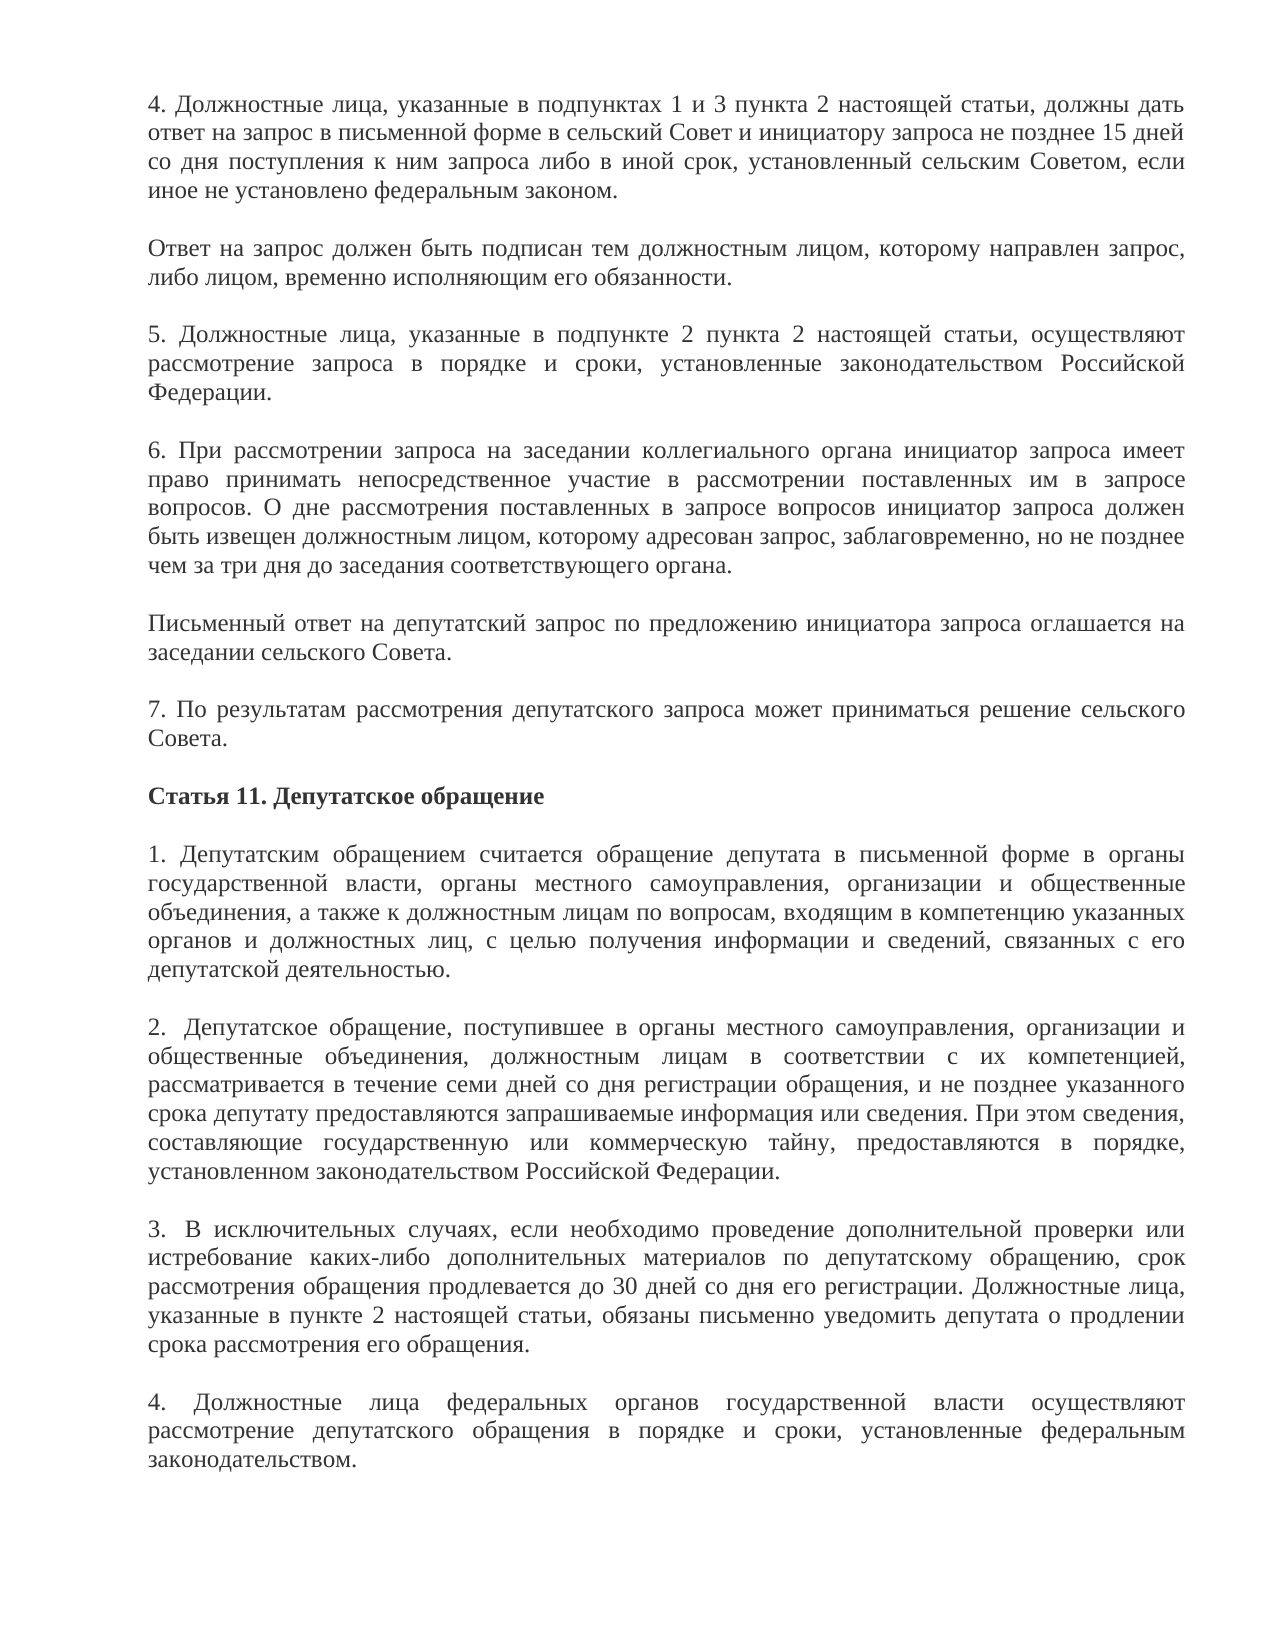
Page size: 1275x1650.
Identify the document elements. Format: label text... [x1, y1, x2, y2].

text 7. По результатам рассмотрения депутатского запроса может приниматься решение сельского Совета. [148, 694, 1186, 752]
text 2. Депутатское обращение, поступившее в органы местного самоуправления, организации и общественные объединения, должностным лицам в соответствии с их компетенцией, рассматривается в течение семи дней со дня регистрации обращения, и не позднее указанного срока депутату предоставляются запрашиваемые информация или сведения. При этом сведения, составляющие государственную или коммерческую тайну, предоставляются в порядке, установленном законодательством Российской Федерации. [148, 1012, 1186, 1184]
text 5. Должностные лица, указанные в подпункте 2 пункта 2 настоящей статьи, осуществляют рассмотрение запроса в порядке и сроки, установленные законодательством Российской Федерации. [148, 319, 1186, 406]
text Ответ на запрос должен быть подписан тем должностным лицом, которому направлен запрос, либо лицом, временно исполняющим его обязанности. [148, 233, 1186, 290]
text 6. При рассмотрении запроса на заседании коллегиального органа инициатор запроса имеет право принимать непосредственное участие в рассмотрении поставленных им в запросе вопросов. О дне рассмотрения поставленных в запросе вопросов инициатор запроса должен быть извещен должностным лицом, которому адресован запрос, заблаговременно, но не позднее чем за три дня до заседания соответствующего органа. [148, 435, 1186, 579]
text 4. Должностные лица, указанные в подпунктах 1 и 3 пункта 2 настоящей статьи, должны дать ответ на запрос в письменной форме в сельский Совет и инициатору запроса не позднее 15 дней со дня поступления к ним запроса либо в иной срок, установленный сельским Советом, если иное не установлено федеральным законом. [148, 89, 1186, 204]
text Статья 11. Депутатское обращение [148, 781, 1186, 810]
text 4. Должностные лица федеральных органов государственной власти осуществляют рассмотрение депутатского обращения в порядке и сроки, установленные федеральным законодательством. [148, 1387, 1186, 1473]
text 1. Депутатским обращением считается обращение депутата в письменной форме в органы государственной власти, органы местного самоуправления, организации и общественные объединения, а также к должностным лицам по вопросам, входящим в компетенцию указанных органов и должностных лиц, с целью получения информации и сведений, связанных с его депутатской деятельностью. [148, 839, 1186, 983]
text 3. В исключительных случаях, если необходимо проведение дополнительной проверки или истребование каких-либо дополнительных материалов по депутатскому обращению, срок рассмотрения обращения продлевается до 30 дней со дня его регистрации. Должностные лица, указанные в пункте 2 настоящей статьи, обязаны письменно уведомить депутата о продлении срока рассмотрения его обращения. [148, 1214, 1186, 1357]
text Письменный ответ на депутатский запрос по предложению инициатора запроса оглашается на заседании сельского Совета. [148, 608, 1186, 665]
